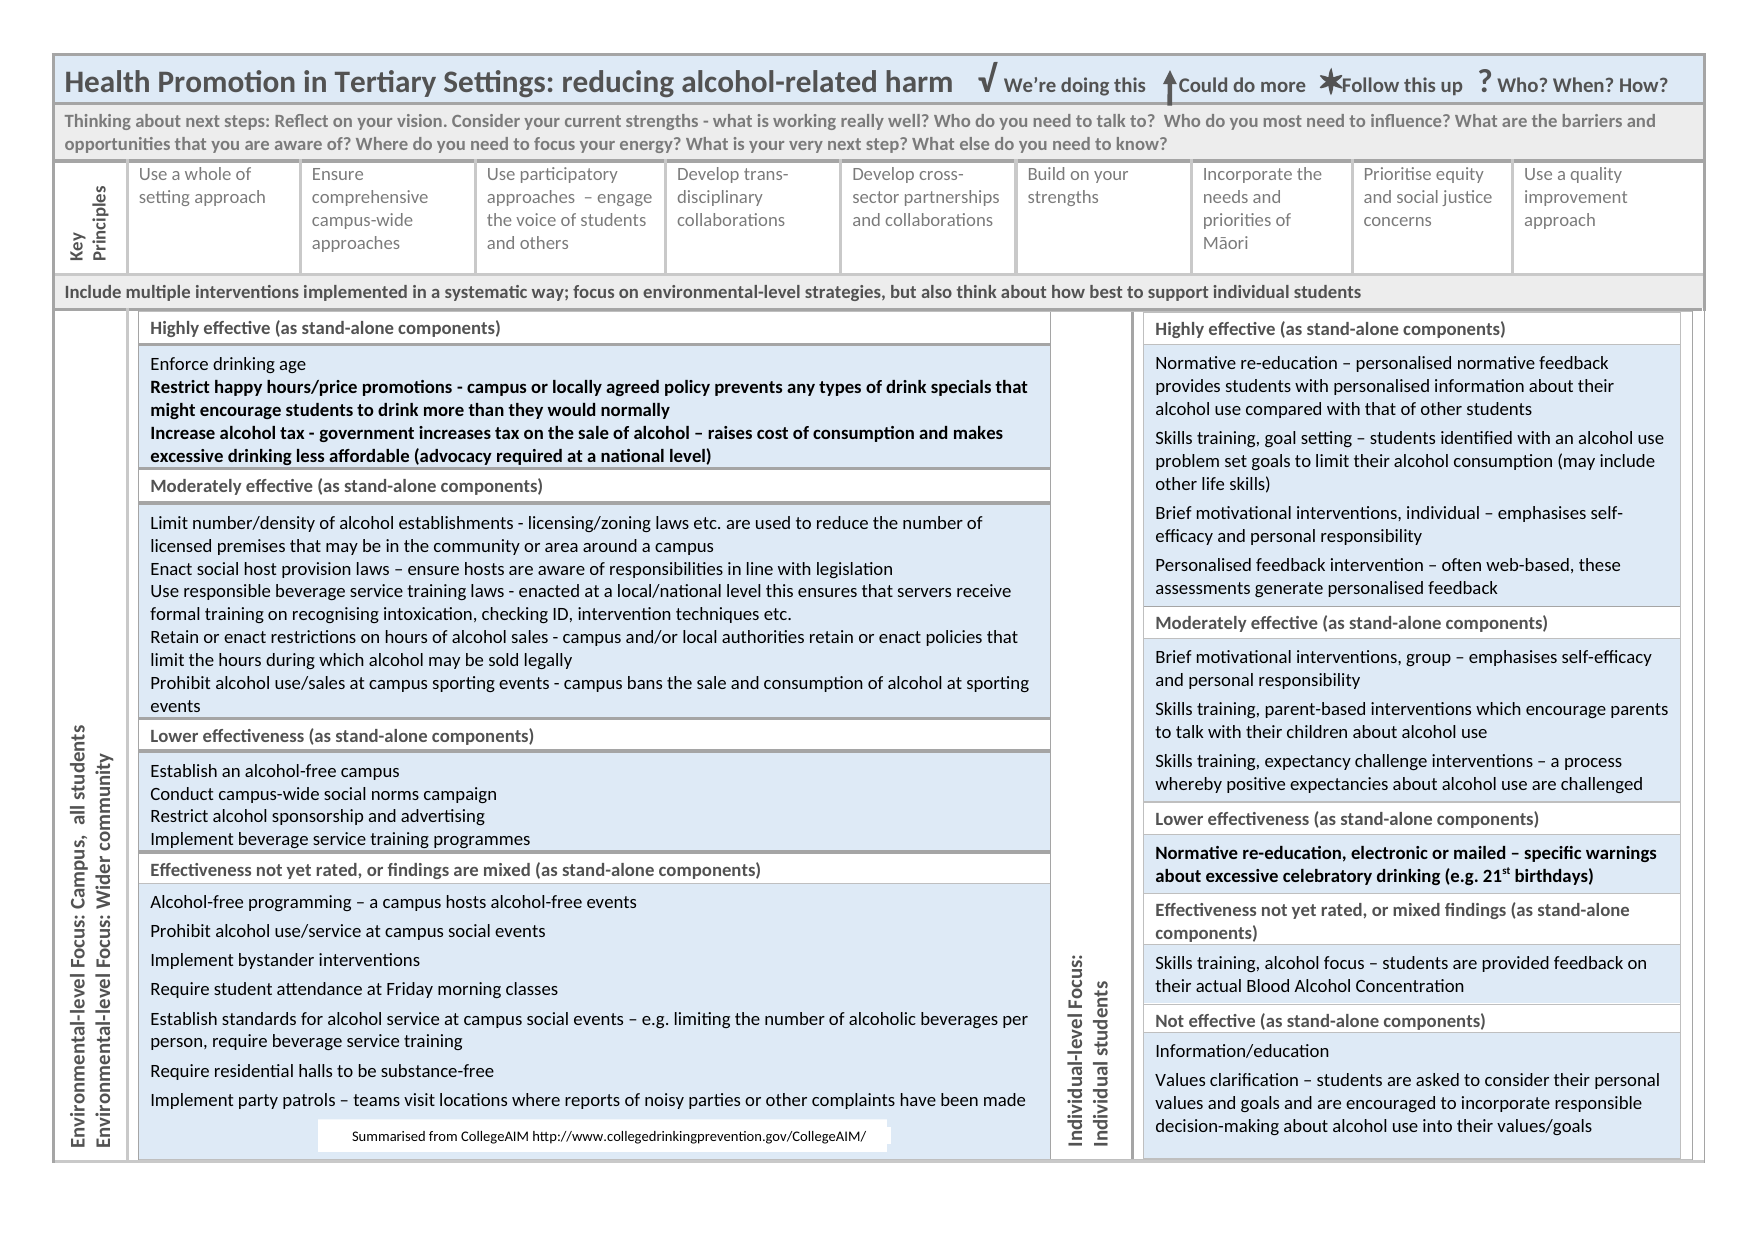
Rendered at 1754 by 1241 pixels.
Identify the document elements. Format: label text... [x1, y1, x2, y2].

table_cell [139, 720, 1050, 749]
table_cell [1144, 607, 1680, 638]
table_cell [1051, 312, 1131, 1159]
table_cell Use participatory approaches – engage the voice of students and others [477, 163, 664, 273]
table_cell [139, 470, 1050, 501]
table_cell Ensure comprehensive campus-wide approaches [302, 163, 474, 273]
table_header Health Promotion in Tertiary Settings: reducing alcohol-related harm √ We’re doing this Could do more Follow this up ? Who? When? How? [55, 56, 1703, 102]
table_cell Incorporate the needs and priorities of Māori [1193, 163, 1351, 273]
table_cell [1681, 312, 1692, 1159]
table_cell Build on your strengths [1018, 163, 1190, 273]
table_cell Environmental-level Focus: Campus, all students Environmental-level Focus: Wider community [55, 311, 126, 1160]
table_cell Develop cross-sector partnerships and collaborations [842, 163, 1014, 273]
table_cell [1144, 803, 1680, 834]
table_cell [1144, 313, 1680, 344]
table_cell Develop trans-disciplinary collaborations [667, 163, 839, 273]
table_cell Use a whole of setting approach [129, 163, 299, 273]
table_cell Include multiple interventions implemented in a systematic way; focus on environmental-level strategies, but also think about how best to support individual students [55, 276, 1703, 308]
table_cell [1693, 308, 1704, 1160]
table_cell Prioritise equity and social justice concerns [1354, 163, 1511, 273]
table_cell [1134, 312, 1143, 1159]
table_cell [129, 311, 138, 1160]
table_cell Thinking about next steps: Reflect on your vision. Consider your current strengths - what is working really well? Who do you need to talk to? Who do you most need to influence? What are the barriers and opportunities that you are aware of? Where do you need to focus your energy? What is your very next step? What else do you need to know? [55, 105, 1703, 159]
table_cell Key Principles [55, 163, 126, 273]
table_cell Use a quality improvement approach [1514, 163, 1703, 273]
table_cell [139, 312, 1050, 343]
